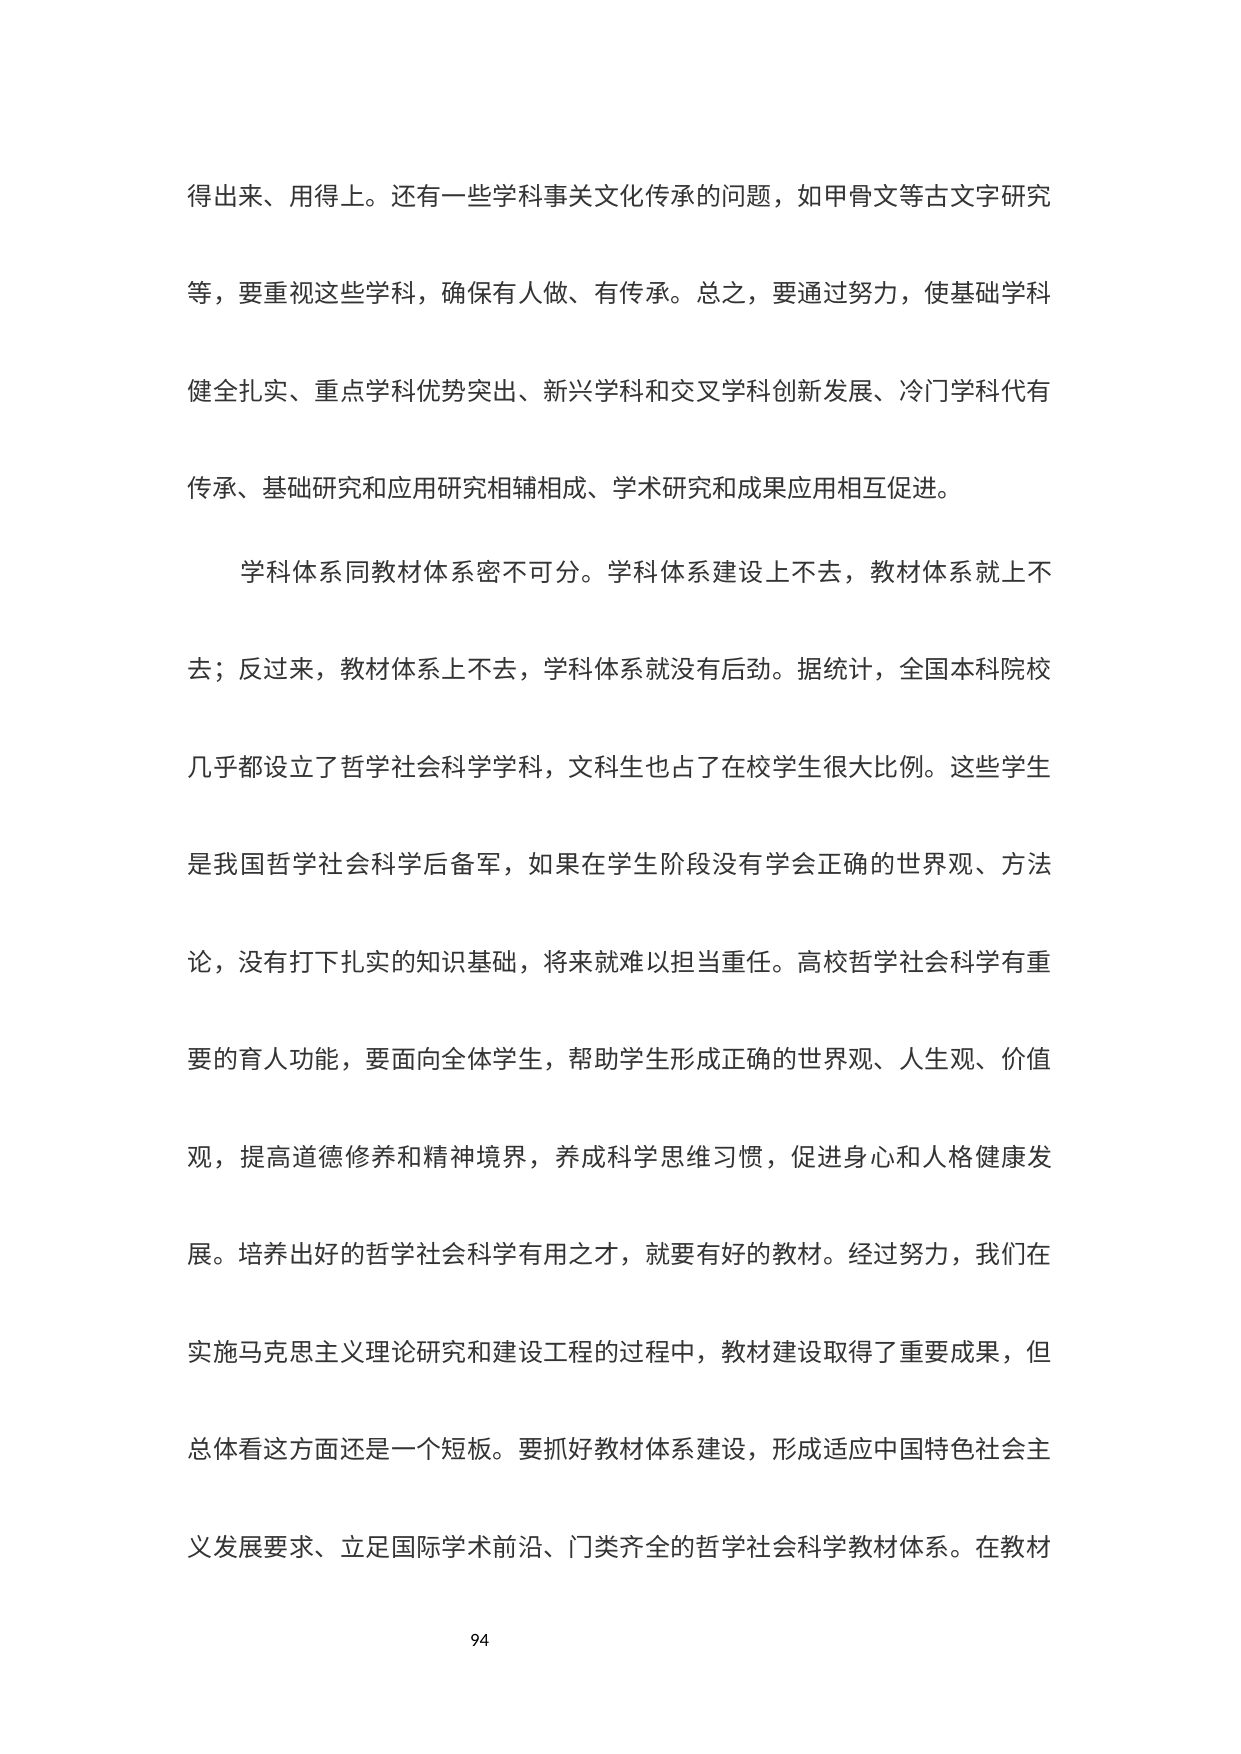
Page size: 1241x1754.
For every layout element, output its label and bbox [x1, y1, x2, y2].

text [187, 162, 1053, 519]
text [187, 538, 1053, 1578]
